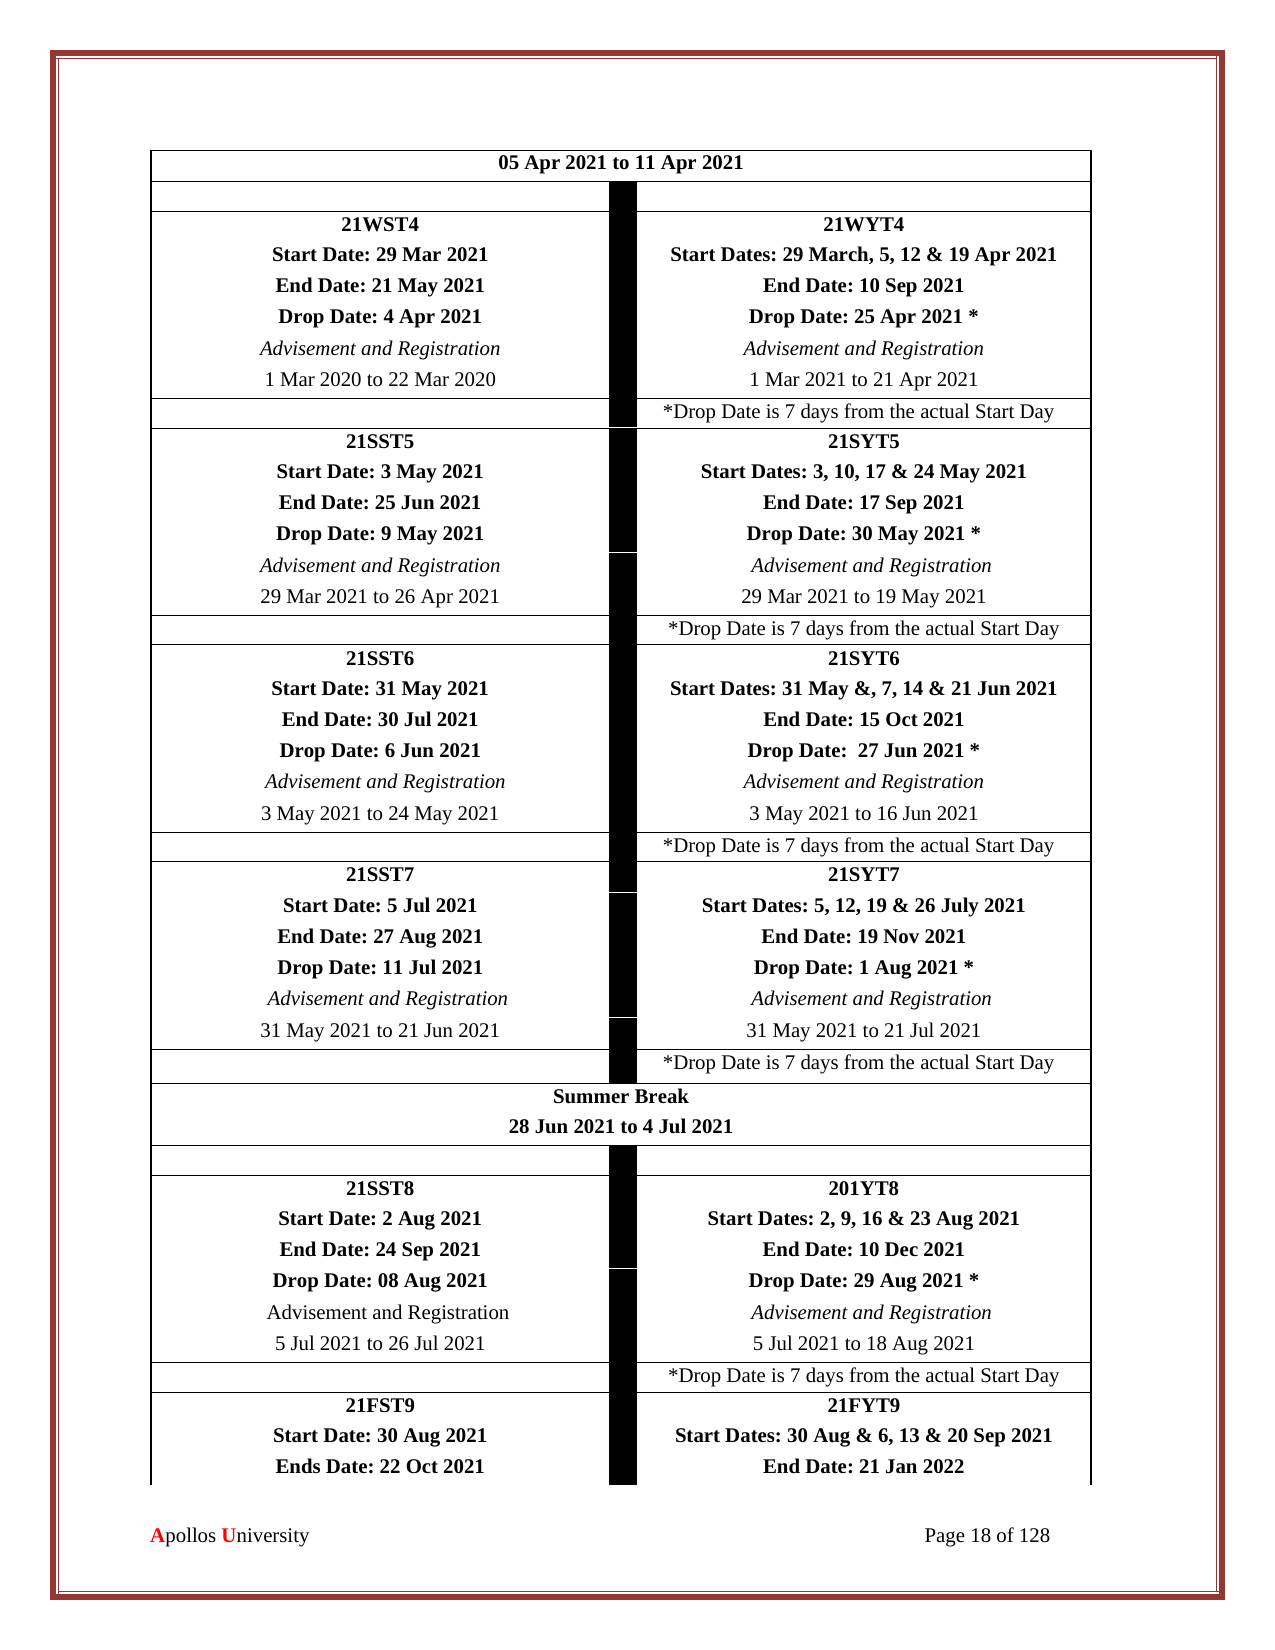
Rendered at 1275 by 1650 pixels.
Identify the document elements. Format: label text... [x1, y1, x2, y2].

table_cell Advisement and Registration [152, 336, 609, 367]
table_cell 29 Mar 2021 to 26 Apr 2021 [152, 584, 609, 615]
table_cell [609, 1300, 637, 1331]
table_cell [609, 1269, 637, 1300]
table_cell [609, 553, 637, 584]
table_cell 21SST6 [152, 645, 609, 676]
table_cell [609, 1206, 637, 1237]
table_cell 21FYT9 [637, 1393, 1090, 1423]
table_cell End Date: 21 Jan 2022 [637, 1454, 1090, 1485]
table_cell Advisement and Registration [637, 336, 1090, 367]
table_cell Advisement and Registration [152, 553, 609, 584]
table_cell [609, 304, 637, 336]
table_cell [609, 1146, 637, 1175]
table_cell [609, 584, 637, 615]
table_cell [637, 1363, 1090, 1392]
table_cell [609, 1423, 637, 1454]
table_cell Drop Date: 4 Apr 2021 [152, 304, 609, 336]
table_cell Advisement and Registration [637, 553, 1090, 584]
table_cell Advisement and Registration [637, 1300, 1090, 1331]
table_cell *Drop Date is 7 days from the actual Start Day [637, 399, 1090, 427]
table_cell [609, 769, 637, 801]
table_cell End Date: 24 Sep 2021 [152, 1237, 609, 1268]
table_cell Drop Date: 6 Jun 2021 [152, 738, 609, 769]
table_cell [609, 644, 637, 676]
table_cell Start Dates: 3, 10, 17 & 24 May 2021 [637, 459, 1090, 490]
table_cell [609, 1237, 637, 1268]
table_cell Ends Date: 22 Oct 2021 [152, 1454, 609, 1485]
table_cell [609, 924, 637, 955]
table_cell Start Dates: 5, 12, 19 & 26 July 2021 [637, 893, 1090, 924]
table_cell [609, 1363, 637, 1392]
table_cell [609, 399, 637, 427]
table_cell 05 Apr 2021 to 11 Apr 2021 [152, 151, 1090, 181]
table_cell [609, 212, 637, 242]
table_cell 3 May 2021 to 24 May 2021 [152, 801, 609, 832]
table_cell [609, 273, 637, 304]
table_cell 1 Mar 2020 to 22 Mar 2020 [152, 367, 609, 398]
table_cell [152, 399, 609, 427]
table_cell [609, 676, 637, 707]
table_cell 31 May 2021 to 21 Jul 2021 [637, 1018, 1090, 1049]
table_cell [152, 182, 609, 211]
table_cell 29 Mar 2021 to 19 May 2021 [637, 584, 1090, 615]
table_cell [609, 242, 637, 273]
table_cell Drop Date: 9 May 2021 [152, 521, 609, 552]
table_cell [609, 182, 637, 211]
table_cell Drop Date: 29 Aug 2021 * [637, 1269, 1090, 1300]
table_cell Drop Date: 1 Aug 2021 * [637, 955, 1090, 986]
table_cell [609, 459, 637, 490]
table_cell [609, 986, 637, 1017]
table_cell [609, 336, 637, 367]
table_cell Start Date: 29 Mar 2021 [152, 242, 609, 273]
table_cell Drop Date: 11 Jul 2021 [152, 955, 609, 986]
table_cell Drop Date: 25 Apr 2021 * [637, 304, 1090, 336]
table_cell [609, 833, 637, 861]
table_cell 5 Jul 2021 to 26 Jul 2021 [152, 1331, 609, 1362]
table_cell 201YT8 [637, 1176, 1090, 1206]
table_cell 5 Jul 2021 to 18 Aug 2021 [637, 1331, 1090, 1362]
table_cell Start Date: 30 Aug 2021 [152, 1423, 609, 1454]
table_cell End Date: 19 Nov 2021 [637, 924, 1090, 955]
table_cell [609, 521, 637, 552]
table_cell Drop Date: 30 May 2021 * [637, 521, 1090, 552]
table_cell [609, 1454, 637, 1485]
table_cell Start Date: 5 Jul 2021 [152, 893, 609, 924]
table_cell End Date: 10 Dec 2021 [637, 1237, 1090, 1268]
table_cell [609, 707, 637, 738]
table_cell 21SYT6 [637, 645, 1090, 676]
table_cell [609, 367, 637, 398]
table_cell [152, 616, 609, 644]
table_cell End Date: 17 Sep 2021 [637, 490, 1090, 521]
table_cell [609, 801, 637, 832]
table_cell Start Date: 31 May 2021 [152, 676, 609, 707]
table_cell End Date: 25 Jun 2021 [152, 490, 609, 521]
table_cell [609, 893, 637, 924]
table_cell [152, 1050, 609, 1083]
table_cell Start Dates: 30 Aug & 6, 13 & 20 Sep 2021 [637, 1423, 1090, 1454]
table_cell 21SYT7 [637, 862, 1090, 892]
table_cell Start Date: 3 May 2021 [152, 459, 609, 490]
table_cell 31 May 2021 to 21 Jun 2021 [152, 1018, 609, 1049]
table_cell End Date: 10 Sep 2021 [637, 273, 1090, 304]
table_cell End Date: 30 Jul 2021 [152, 707, 609, 738]
table_cell 3 May 2021 to 16 Jun 2021 [637, 801, 1090, 832]
table_cell Advisement and Registration [637, 769, 1090, 801]
table_cell *Drop Date is 7 days from the actual Start Day [637, 616, 1090, 644]
table_cell Start Dates: 29 March, 5, 12 & 19 Apr 2021 [637, 242, 1090, 273]
table_cell [152, 1363, 609, 1392]
table_cell 21FST9 [152, 1393, 609, 1423]
table_cell Drop Date: 08 Aug 2021 [152, 1269, 609, 1300]
table_cell End Date: 15 Oct 2021 [637, 707, 1090, 738]
table_cell Start Dates: 2, 9, 16 & 23 Aug 2021 [637, 1206, 1090, 1237]
table_cell Drop Date: 27 Jun 2021 * [637, 738, 1090, 769]
table_cell 21SST8 [152, 1176, 609, 1206]
table_cell [609, 429, 637, 459]
table_cell 21WST4 [152, 212, 609, 242]
table_cell [637, 182, 1090, 211]
table_cell 21SYT5 [637, 429, 1090, 459]
table_cell *Drop Date is 7 days from the actual Start Day [637, 833, 1090, 861]
table_cell End Date: 27 Aug 2021 [152, 924, 609, 955]
table_cell [609, 1176, 637, 1206]
table_cell [152, 1146, 609, 1175]
table_cell 1 Mar 2021 to 21 Apr 2021 [637, 367, 1090, 398]
table_cell 21SST5 [152, 429, 609, 459]
table_cell 21WYT4 [637, 212, 1090, 242]
table_cell Start Date: 2 Aug 2021 [152, 1206, 609, 1237]
table_cell [609, 490, 637, 521]
table_cell [152, 833, 609, 861]
table_cell [609, 1050, 637, 1083]
table_cell Advisement and Registration [152, 769, 609, 801]
table_cell [609, 1018, 637, 1049]
table_cell [609, 615, 637, 644]
table_cell [637, 1146, 1090, 1175]
table_cell [609, 1393, 637, 1423]
table_cell 21SST7 [152, 862, 609, 892]
table_cell [609, 738, 637, 769]
table_cell Summer Break [152, 1084, 1090, 1114]
table_cell [609, 1331, 637, 1362]
table_cell [609, 955, 637, 986]
table_cell Advisement and Registration [152, 986, 609, 1017]
table_cell Advisement and Registration [637, 986, 1090, 1017]
table_cell End Date: 21 May 2021 [152, 273, 609, 304]
table_cell Start Dates: 31 May &, 7, 14 & 21 Jun 2021 [637, 676, 1090, 707]
table_cell *Drop Date is 7 days from the actual Start Day [637, 1050, 1090, 1083]
table_cell [609, 862, 637, 892]
table_cell 28 Jun 2021 to 4 Jul 2021 [152, 1114, 1090, 1145]
table_cell Advisement and Registration [152, 1300, 609, 1331]
